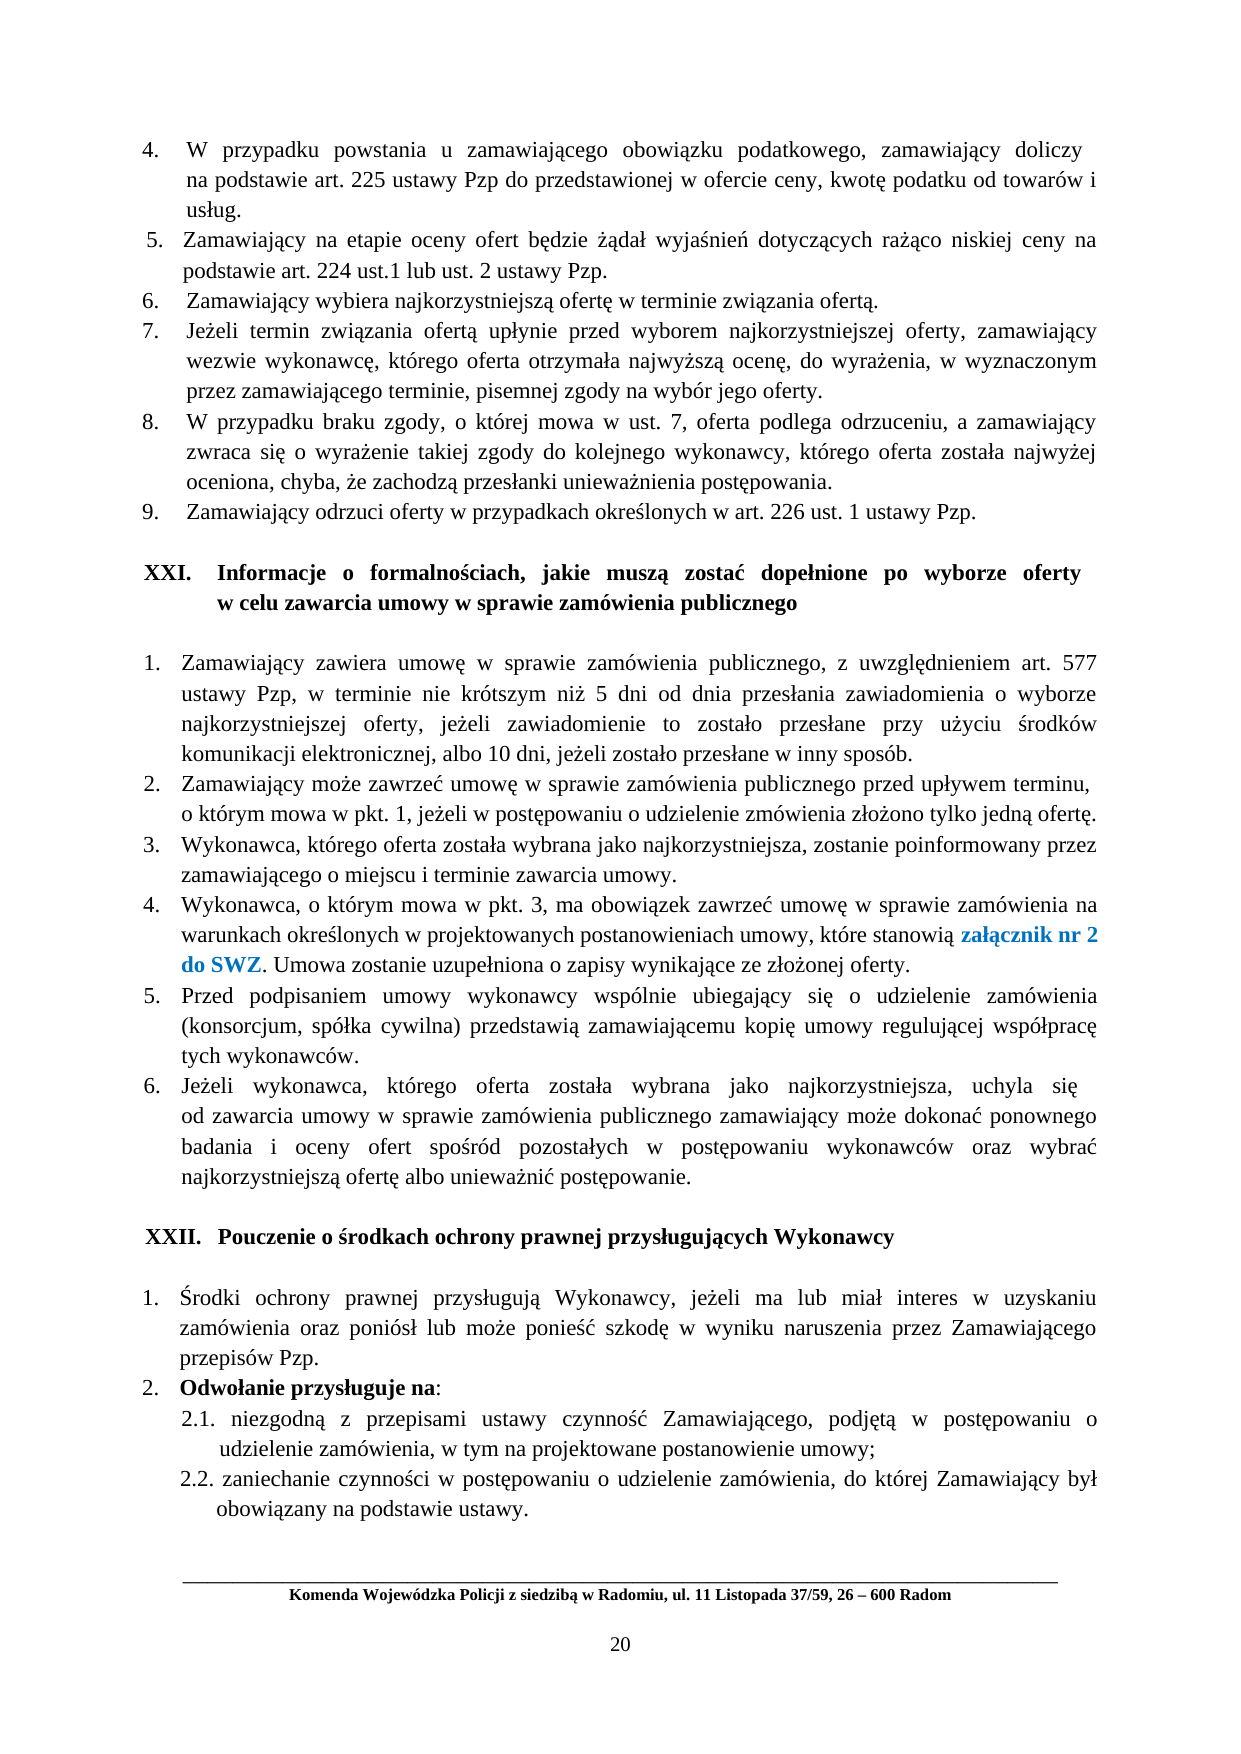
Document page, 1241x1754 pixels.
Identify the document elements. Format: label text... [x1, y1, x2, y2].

list Odwołanie przysługuje na: [142, 1374, 1098, 1401]
list Informacje o formalnościach, jakie muszą zostać dopełnione po wyborze oferty w celu zawarcia umowy w sprawie zamówienia publicznego [191, 559, 1098, 615]
list Wykonawca, o którym mowa w pkt. 3, ma obowiązek zawrzeć umowę w sprawie zamówienia na warunkach określonych w projektowanych postanowieniach umowy, które stanowią załącznik nr 2 do SWZ. Umowa zostanie uzupełniona o zapisy wynikające ze złożonej oferty. [143, 891, 1098, 978]
list Jeżeli wykonawca, którego oferta została wybrana jako najkorzystniejsza, uchyla się od zawarcia umowy w sprawie zamówienia publicznego zamawiający może dokonać ponownego badania i oceny ofert spośród pozostałych w postępowaniu wykonawców oraz wybrać najkorzystniejszą ofertę albo unieważnić postępowanie. [143, 1072, 1098, 1189]
list Jeżeli termin związania ofertą upłynie przed wyborem najkorzystniejszej oferty, zamawiający wezwie wykonawcę, którego oferta otrzymała najwyższą ocenę, do wyrażenia, w wyznaczonym przez zamawiającego terminie, pisemnej zgody na wybór jego oferty. [142, 317, 1098, 404]
list Zamawiający zawiera umowę w sprawie zamówienia publicznego, z uwzględnieniem art. 577 ustawy Pzp, w terminie nie krótszym niż 5 dni od dnia przesłania zawiadomienia o wyborze najkorzystniejszej oferty, jeżeli zawiadomienie to zostało przesłane przy użyciu środków komunikacji elektronicznej, albo 10 dni, jeżeli zostało przesłane w inny sposób. [143, 649, 1098, 766]
list Zamawiający na etapie oceny ofert będzie żądał wyjaśnień dotyczących rażąco niskiej ceny na podstawie art. 224 ust.1 lub ust. 2 ustawy Pzp. [146, 226, 1098, 283]
list W przypadku braku zgody, o której mowa w ust. 7, oferta podlega odrzuceniu, a zamawiający zwraca się o wyrażenie takiej zgody do kolejnego wykonawcy, którego oferta została najwyżej oceniona, chyba, że zachodzą przesłanki unieważnienia postępowania. [142, 408, 1098, 494]
list Przed podpisaniem umowy wykonawcy wspólnie ubiegający się o udzielenie zamówienia (konsorcjum, spółka cywilna) przedstawią zamawiającemu kopię umowy regulującej współpracę tych wykonawców. [143, 982, 1098, 1068]
list Zamawiający odrzuci oferty w przypadkach określonych w art. 226 ust. 1 ustawy Pzp. [142, 498, 1098, 525]
list Wykonawca, którego oferta została wybrana jako najkorzystniejsza, zostanie poinformowany przez zamawiającego o miejscu i terminie zawarcia umowy. [143, 831, 1098, 887]
text 2.2. zaniechanie czynności w postępowaniu o udzielenie zamówienia, do której Zamawiający był obowiązany na podstawie ustawy. [180, 1465, 1098, 1522]
list Środki ochrony prawnej przysługują Wykonawcy, jeżeli ma lub miał interes w uzyskaniu zamówienia oraz poniósł lub może ponieść szkodę w wyniku naruszenia przez Zamawiającego przepisów Pzp. [142, 1284, 1098, 1371]
list Zamawiający może zawrzeć umowę w sprawie zamówienia publicznego przed upływem terminu, o którym mowa w pkt. 1, jeżeli w postępowaniu o udzielenie zmówienia złożono tylko jedną ofertę. [143, 770, 1098, 827]
list W przypadku powstania u zamawiającego obowiązku podatkowego, zamawiający doliczy na podstawie art. 225 ustawy Pzp do przedstawionej w ofercie ceny, kwotę podatku od towarów i usług. [142, 136, 1098, 223]
list Pouczenie o środkach ochrony prawnej przysługujących Wykonawcy [202, 1223, 1098, 1250]
list Zamawiający wybiera najkorzystniejszą ofertę w terminie związania ofertą. [142, 287, 1098, 313]
text 2.1. niezgodną z przepisami ustawy czynność Zamawiającego, podjętą w postępowaniu o udzielenie zamówienia, w tym na projektowane postanowienie umowy; [181, 1404, 1098, 1461]
